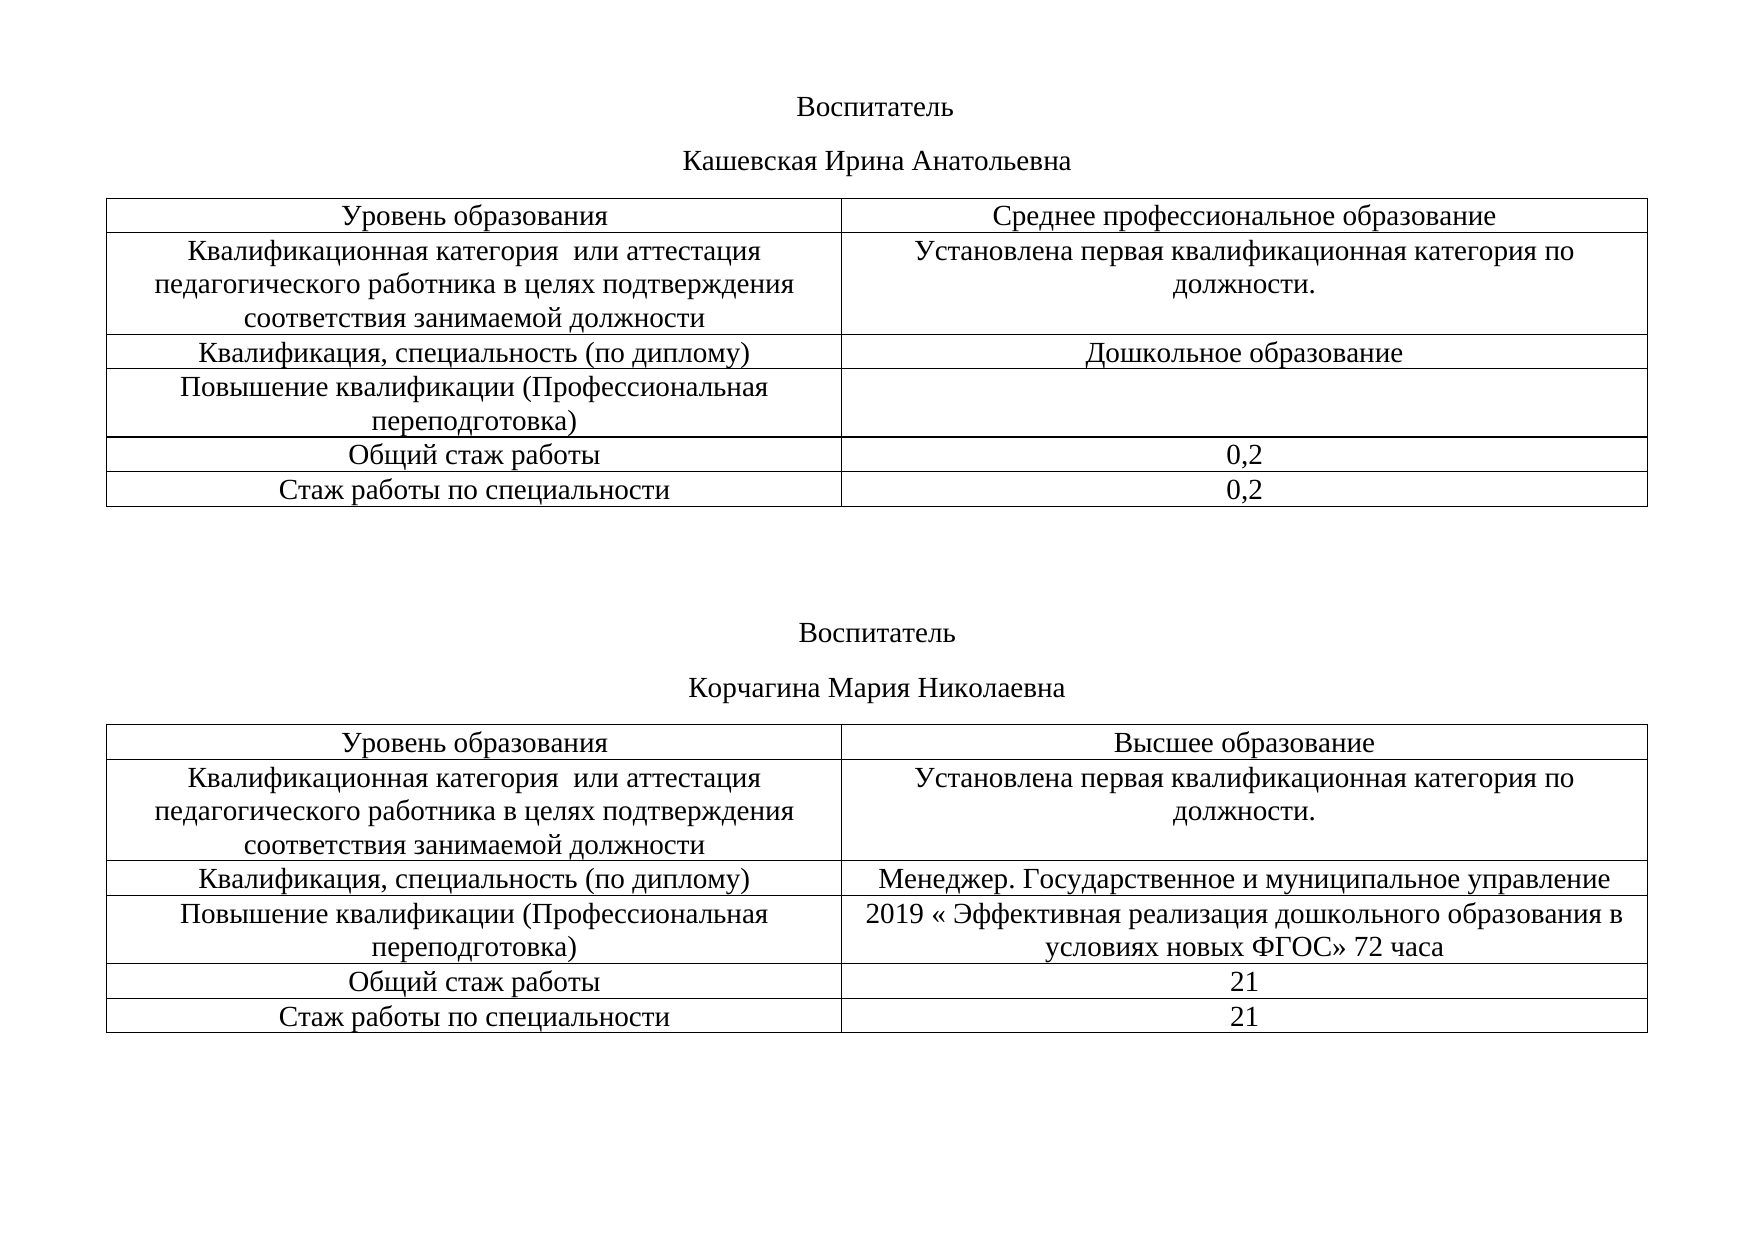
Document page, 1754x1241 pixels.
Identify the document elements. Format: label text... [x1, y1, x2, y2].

table_cell Стаж работы по специальности [107, 472, 841, 506]
table_cell Квалификация, специальность (по диплому) [107, 335, 841, 368]
table_cell Менеджер. Государственное и муниципальное управление [842, 861, 1647, 895]
table_header Уровень образования [107, 199, 841, 232]
table_cell Повышение квалификации (Профессиональная переподготовка) [107, 896, 841, 963]
table_cell Установлена первая квалификационная категория по должности. [842, 760, 1647, 860]
table_cell 0,2 [842, 438, 1647, 471]
table_cell 21 [842, 999, 1647, 1032]
table_cell Квалификационная категория или аттестация педагогического работника в целях подтверждения соответствия занимаемой должности [107, 760, 841, 860]
table_cell 0,2 [842, 472, 1647, 506]
table_cell 21 [842, 964, 1647, 998]
table_cell Установлена первая квалификационная категория по должности. [842, 233, 1647, 334]
text Воспитатель [118, 615, 1636, 649]
table_cell Стаж работы по специальности [107, 999, 841, 1032]
table_cell Общий стаж работы [107, 964, 841, 998]
text Воспитатель [118, 89, 1636, 122]
table_cell Квалификационная категория или аттестация педагогического работника в целях подтверждения соответствия занимаемой должности [107, 233, 841, 334]
table_header Уровень образования [107, 725, 841, 759]
text Кашевская Ирина Анатольевна [118, 143, 1636, 177]
table_cell [842, 369, 1647, 436]
table_cell Повышение квалификации (Профессиональная переподготовка) [107, 369, 841, 436]
table_cell Квалификация, специальность (по диплому) [107, 861, 841, 895]
text Корчагина Мария Николаевна [118, 670, 1636, 703]
table_cell Общий стаж работы [107, 438, 841, 471]
table_header Среднее профессиональное образование [842, 199, 1647, 232]
table_header Высшее образование [842, 725, 1647, 759]
table_cell 2019 « Эффективная реализация дошкольного образования в условиях новых ФГОС» 72 часа [842, 896, 1647, 963]
table_cell Дошкольное образование [842, 335, 1647, 368]
